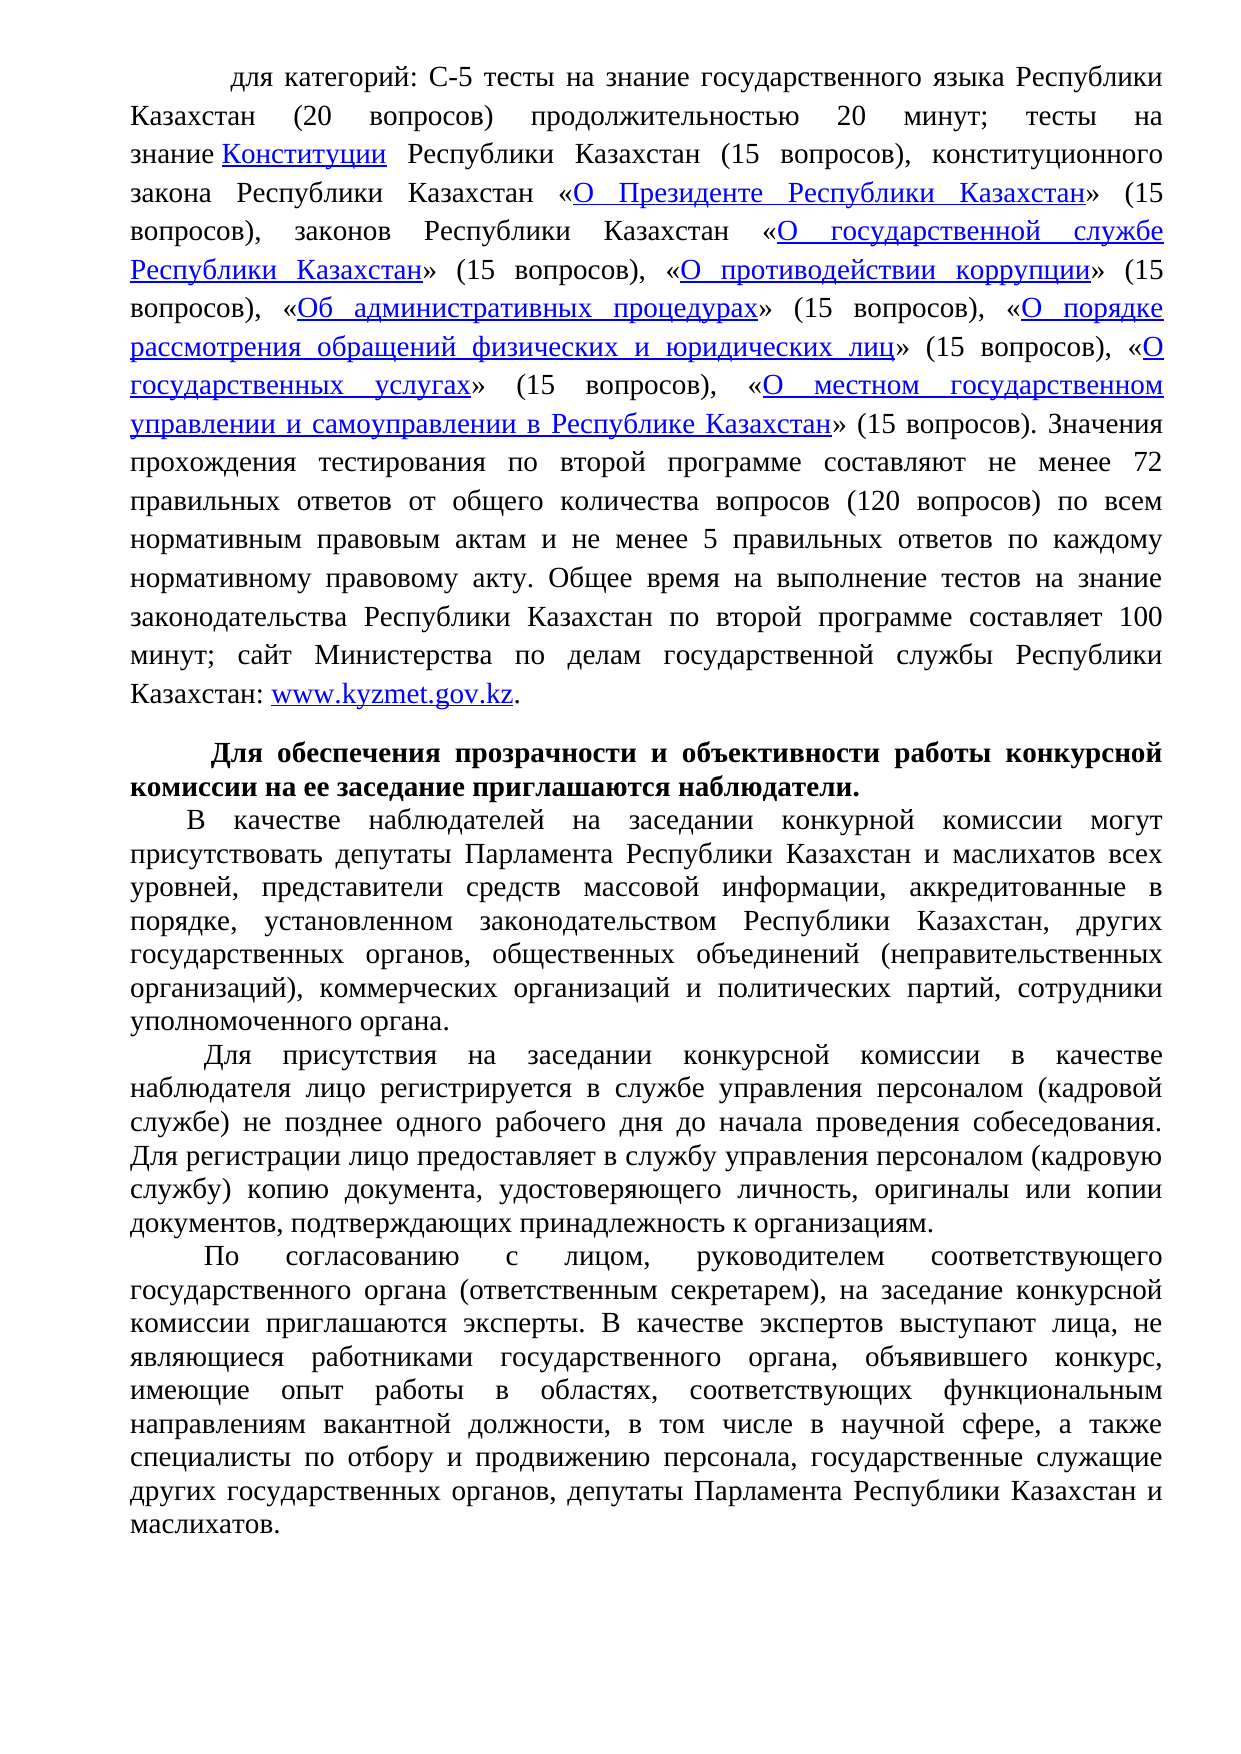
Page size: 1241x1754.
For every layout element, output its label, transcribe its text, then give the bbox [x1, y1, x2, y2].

text для категорий: С-5 тесты на знание государственного языка Республики Казахстан (20 вопросов) продолжительностью 20 минут; тесты на знание Конституции Республики Казахстан (15 вопросов), конституционного закона Республики Казахстан «О Президенте Республики Казахстан» (15 вопросов), законов Республики Казахстан «О государственной службе Республики Казахстан» (15 вопросов), «О противодействии коррупции» (15 вопросов), «Об административных процедурах» (15 вопросов), «О порядке рассмотрения обращений физических и юридических лиц» (15 вопросов), «О государственных услугах» (15 вопросов), «О местном государственном управлении и самоуправлении в Республике Казахстан» (15 вопросов). Значения прохождения тестирования по второй программе составляют не менее 72 правильных ответов от общего количества вопросов (120 вопросов) по всем нормативным правовым актам и не менее 5 правильных ответов по каждому нормативному правовому акту. Общее время на выполнение тестов на знание законодательства Республики Казахстан по второй программе составляет 100 минут; сайт Министерства по делам государственной службы Республики Казахстан: www.kyzmet.gov.kz. [130, 59, 1163, 709]
text Для обеспечения прозрачности и объективности работы конкурсной комиссии на ее заседание приглашаются наблюдатели. [130, 735, 1163, 802]
text По согласованию с лицом, руководителем соответствующего государственного органа (ответственным секретарем), на заседание конкурсной комиссии приглашаются эксперты. В качестве экспертов выступают лица, не являющиеся работниками государственного органа, объявившего конкурс, имеющие опыт работы в областях, соответствующих функциональным направлениям вакантной должности, в том числе в научной сфере, а также специалисты по отбору и продвижению персонала, государственные служащие других государственных органов, депутаты Парламента Республики Казахстан и маслихатов. [130, 1238, 1163, 1540]
text Для присутствия на заседании конкурсной комиссии в качестве наблюдателя лицо регистрируется в службе управления персоналом (кадровой службе) не позднее одного рабочего дня до начала проведения собеседования. Для регистрации лицо предоставляет в службу управления персоналом (кадровую службу) копию документа, удостоверяющего личность, оригиналы или копии документов, подтверждающих принадлежность к организациям. [130, 1037, 1163, 1238]
text В качестве наблюдателей на заседании конкурной комиссии могут присутствовать депутаты Парламента Республики Казахстан и маслихатов всех уровней, представители средств массовой информации, аккредитованные в порядке, установленном законодательством Республики Казахстан, других государственных органов, общественных объединений (неправительственных организаций), коммерческих организаций и политических партий, сотрудники уполномоченного органа. [130, 802, 1163, 1037]
